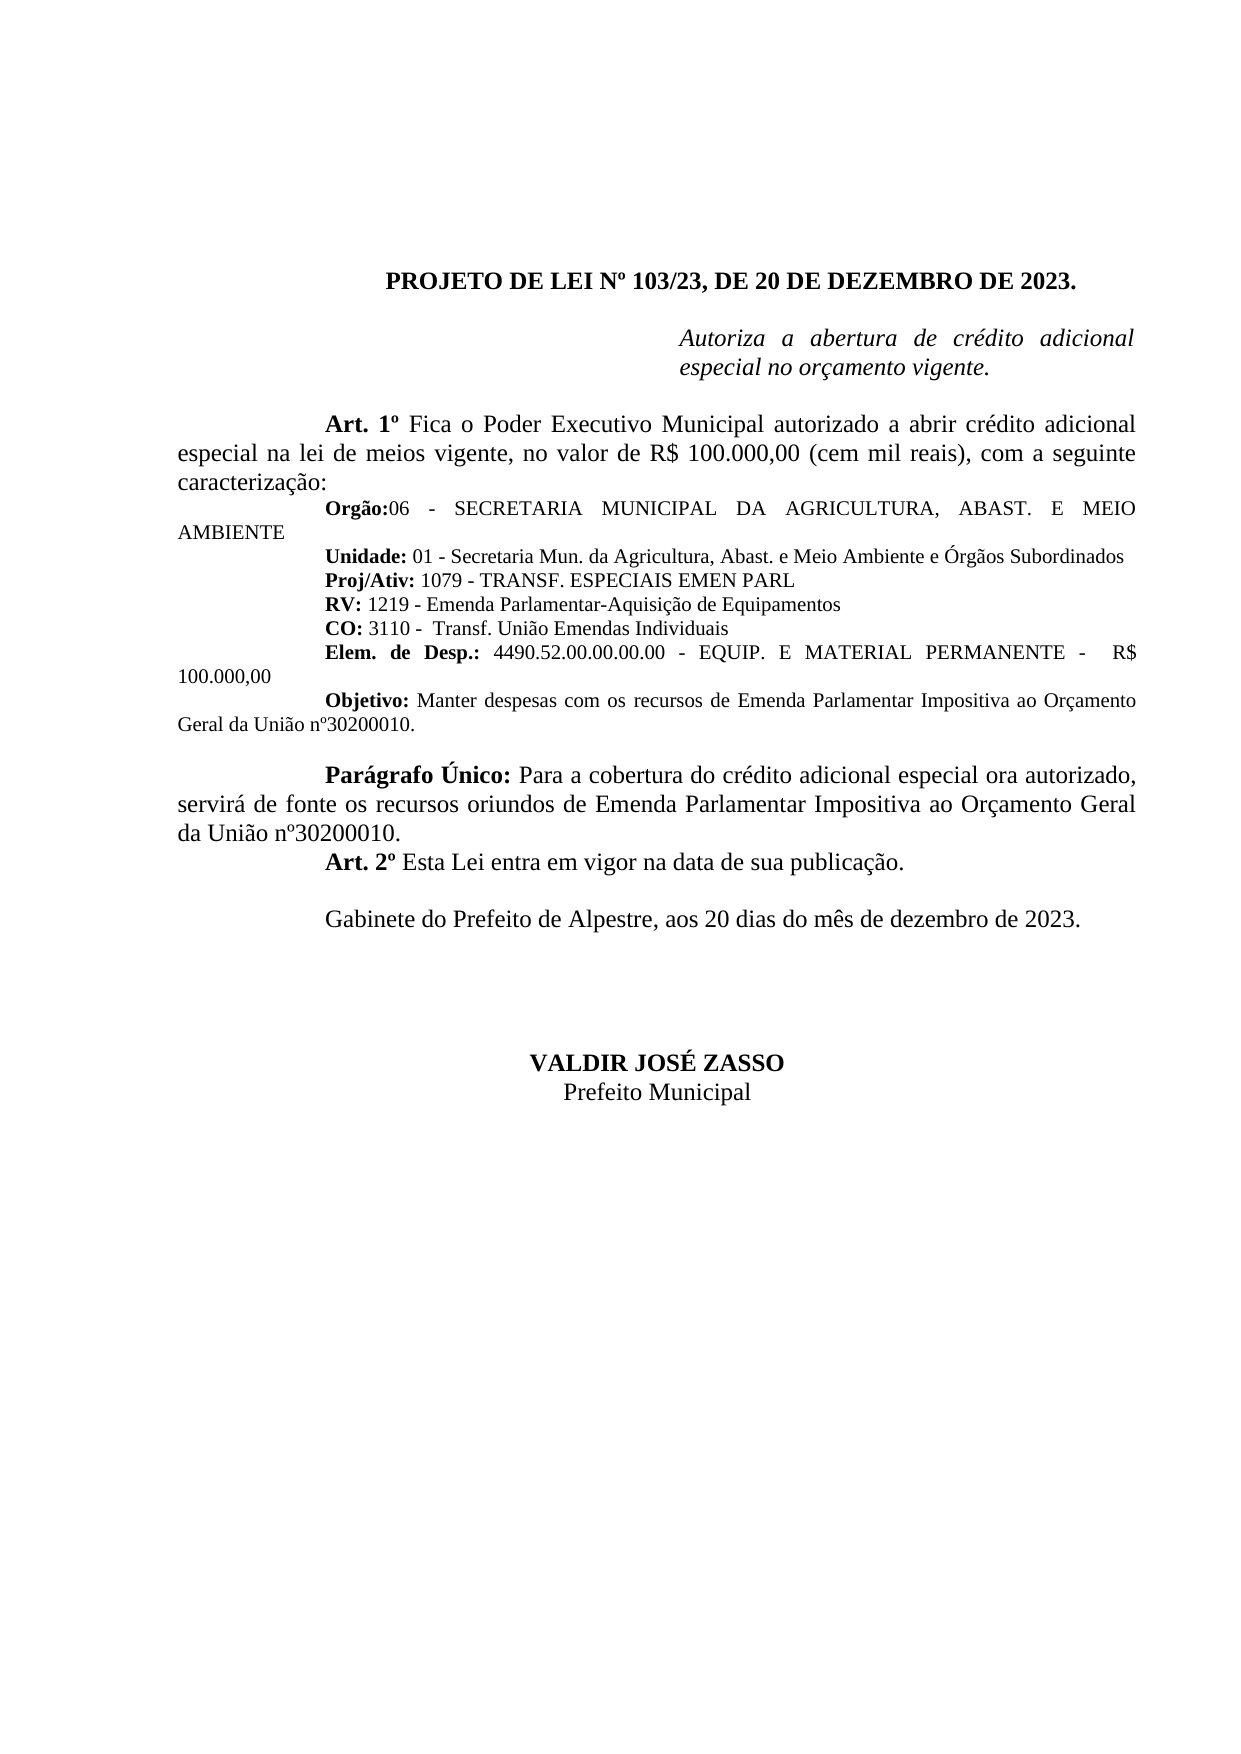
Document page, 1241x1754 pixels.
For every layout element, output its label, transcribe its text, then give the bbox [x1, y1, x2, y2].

title Autoriza a abertura de crédito adicional especial no orçamento vigente. [679, 323, 1137, 381]
text CO: 3110 - Transf. União Emendas Individuais [177, 616, 1137, 640]
text Prefeito Municipal [177, 1077, 1137, 1106]
text Gabinete do Prefeito de Alpestre, aos 20 dias do mês de dezembro de 2023. [177, 904, 1137, 933]
text RV: 1219 - Emenda Parlamentar-Aquisição de Equipamentos [177, 592, 1137, 616]
text Orgão:06 - SECRETARIA MUNICIPAL DA AGRICULTURA, ABAST. E MEIO AMBIENTE [177, 496, 1137, 544]
text VALDIR JOSÉ ZASSO [177, 1048, 1137, 1077]
text Unidade: 01 - Secretaria Mun. da Agricultura, Abast. e Meio Ambiente e Órgãos Subordinados [177, 544, 1137, 568]
text Parágrafo Único: Para a cobertura do crédito adicional especial ora autorizado, servirá de fonte os recursos oriundos de Emenda Parlamentar Impositiva ao Orçamento Geral da União nº30200010. [177, 761, 1137, 847]
text Art. 1º Fica o Poder Executivo Municipal autorizado a abrir crédito adicional especial na lei de meios vigente, no valor de R$ 100.000,00 (cem mil reais), com a seguinte caracterização: [177, 409, 1137, 496]
text Elem. de Desp.: 4490.52.00.00.00.00 - EQUIP. E MATERIAL PERMANENTE - R$ 100.000,00 [177, 640, 1137, 688]
text Proj/Ativ: 1079 - TRANSF. ESPECIAIS EMEN PARL [177, 568, 1137, 592]
text Objetivo: Manter despesas com os recursos de Emenda Parlamentar Impositiva ao Orçamento Geral da União nº30200010. [177, 688, 1137, 736]
text Art. 2º Esta Lei entra em vigor na data de sua publicação. [177, 847, 1137, 876]
title PROJETO DE LEI Nº 103/23, DE 20 DE DEZEMBRO DE 2023. [177, 266, 1137, 294]
